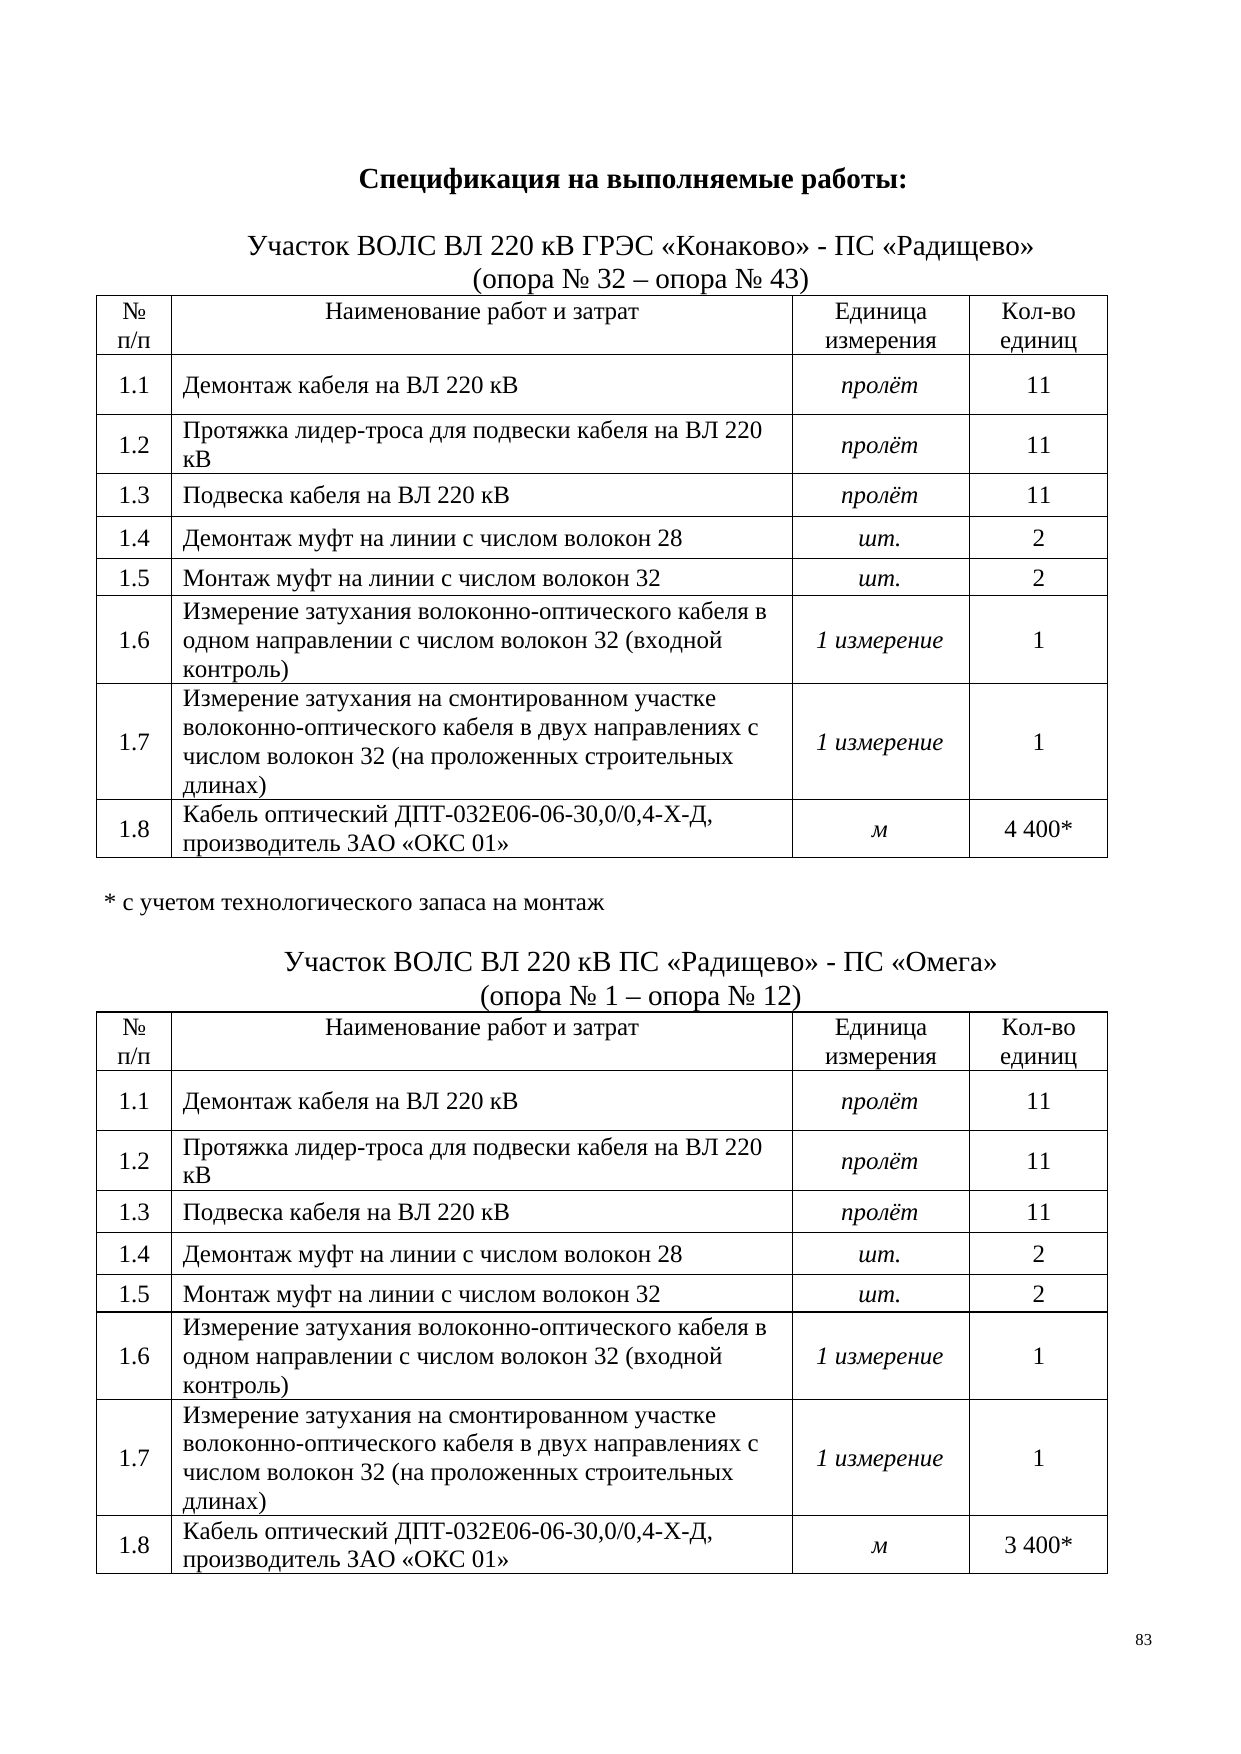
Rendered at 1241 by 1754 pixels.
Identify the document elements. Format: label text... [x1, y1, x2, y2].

text Спецификация на выполняемые работы: [103, 161, 1163, 194]
table_cell 11 [970, 1131, 1107, 1189]
table_cell 1 измерение [793, 1400, 969, 1515]
table_cell измерения [793, 325, 969, 354]
table_cell 1.5 [97, 559, 171, 595]
table_cell Демонтаж кабеля на ВЛ 220 кВ [172, 355, 792, 414]
table_cell пролёт [793, 474, 969, 516]
table_cell 1.7 [97, 1400, 171, 1515]
table_cell 1.8 [97, 800, 171, 857]
table_cell м [793, 1516, 969, 1573]
table_cell 2 [970, 1275, 1107, 1311]
text Участок ВОЛС ВЛ 220 кВ ГРЭС «Конаково» - ПС «Радищево» [118, 228, 1163, 262]
table_cell Демонтаж муфт на линии с числом волокон 28 [172, 517, 792, 558]
table_header № [97, 1013, 171, 1041]
table_cell пролёт [793, 1131, 969, 1189]
table_cell шт. [793, 1233, 969, 1274]
table_cell 1 [970, 596, 1107, 682]
table_header Единица [793, 296, 969, 325]
table_cell Монтаж муфт на линии с числом волокон 32 [172, 1275, 792, 1311]
table_cell единиц [970, 1041, 1107, 1070]
table_cell п/п [97, 325, 171, 354]
table_cell 1 [970, 1313, 1107, 1399]
text (опора № 32 – опора № 43) [118, 262, 1163, 295]
table_cell Измерение затухания на смонтированном участке волоконно-оптического кабеля в двух направлениях с числом волокон 32 (на проложенных строительных длинах) [172, 684, 792, 798]
table_cell 1.8 [97, 1516, 171, 1573]
table_cell Измерение затухания на смонтированном участке волоконно-оптического кабеля в двух направлениях с числом волокон 32 (на проложенных строительных длинах) [172, 1400, 792, 1515]
table_cell Подвеска кабеля на ВЛ 220 кВ [172, 474, 792, 516]
table_cell 1 [970, 1400, 1107, 1515]
table_cell пролёт [793, 415, 969, 473]
table_cell 11 [970, 415, 1107, 473]
table_cell Подвеска кабеля на ВЛ 220 кВ [172, 1191, 792, 1232]
table_cell 11 [970, 1191, 1107, 1232]
table_cell Протяжка лидер-троса для подвески кабеля на ВЛ 220 кВ [172, 415, 792, 473]
table_cell 1.2 [97, 1131, 171, 1189]
text Участок ВОЛС ВЛ 220 кВ ПС «Радищево» - ПС «Омега» [118, 944, 1163, 978]
table_cell м [793, 800, 969, 857]
table_cell 1 измерение [793, 596, 969, 682]
table_cell 1.4 [97, 1233, 171, 1274]
table_cell Демонтаж муфт на линии с числом волокон 28 [172, 1233, 792, 1274]
table_cell Демонтаж кабеля на ВЛ 220 кВ [172, 1071, 792, 1130]
table_cell 1.5 [97, 1275, 171, 1311]
table_cell Монтаж муфт на линии с числом волокон 32 [172, 559, 792, 595]
table_cell п/п [97, 1041, 171, 1070]
table_cell шт. [793, 559, 969, 595]
table_cell единиц [970, 325, 1107, 354]
table_cell 1.6 [97, 596, 171, 682]
table_cell 1.4 [97, 517, 171, 558]
table_cell 3 400* [970, 1516, 1107, 1573]
table_cell 1.6 [97, 1313, 171, 1399]
table_cell 2 [970, 517, 1107, 558]
table_header Кол-во [970, 1013, 1107, 1041]
table_cell 1 измерение [793, 1313, 969, 1399]
table_cell 1.7 [97, 684, 171, 798]
table_cell пролёт [793, 1191, 969, 1232]
table_cell 1.1 [97, 1071, 171, 1130]
table_cell 2 [970, 1233, 1107, 1274]
text * с учетом технологического запаса на монтаж [103, 887, 1152, 916]
table_cell шт. [793, 517, 969, 558]
table_cell Кабель оптический ДПТ-032E06-06-30,0/0,4-Х-Д, производитель ЗАО «ОКС 01» [172, 800, 792, 857]
table_cell шт. [793, 1275, 969, 1311]
table_cell пролёт [793, 355, 969, 414]
table_cell измерения [793, 1041, 969, 1070]
text (опора № 1 – опора № 12) [118, 978, 1163, 1011]
table_header Кол-во [970, 296, 1107, 325]
table_header Наименование работ и затрат [172, 296, 792, 354]
table_cell 1.3 [97, 474, 171, 516]
table_cell Протяжка лидер-троса для подвески кабеля на ВЛ 220 кВ [172, 1131, 792, 1189]
table_cell Измерение затухания волоконно-оптического кабеля в одном направлении с числом волокон 32 (входной контроль) [172, 596, 792, 682]
table_cell 1.2 [97, 415, 171, 473]
table_cell 1.1 [97, 355, 171, 414]
table_cell 11 [970, 355, 1107, 414]
table_cell пролёт [793, 1071, 969, 1130]
table_header Единица [793, 1013, 969, 1041]
table_cell 11 [970, 474, 1107, 516]
table_cell 1 [970, 684, 1107, 798]
table_cell Кабель оптический ДПТ-032E06-06-30,0/0,4-Х-Д, производитель ЗАО «ОКС 01» [172, 1516, 792, 1573]
table_header № [97, 296, 171, 325]
table_header Наименование работ и затрат [172, 1013, 792, 1070]
table_cell 1.3 [97, 1191, 171, 1232]
table_cell 4 400* [970, 800, 1107, 857]
table_cell 1 измерение [793, 684, 969, 798]
table_cell 11 [970, 1071, 1107, 1130]
table_cell 2 [970, 559, 1107, 595]
table_cell Измерение затухания волоконно-оптического кабеля в одном направлении с числом волокон 32 (входной контроль) [172, 1313, 792, 1399]
